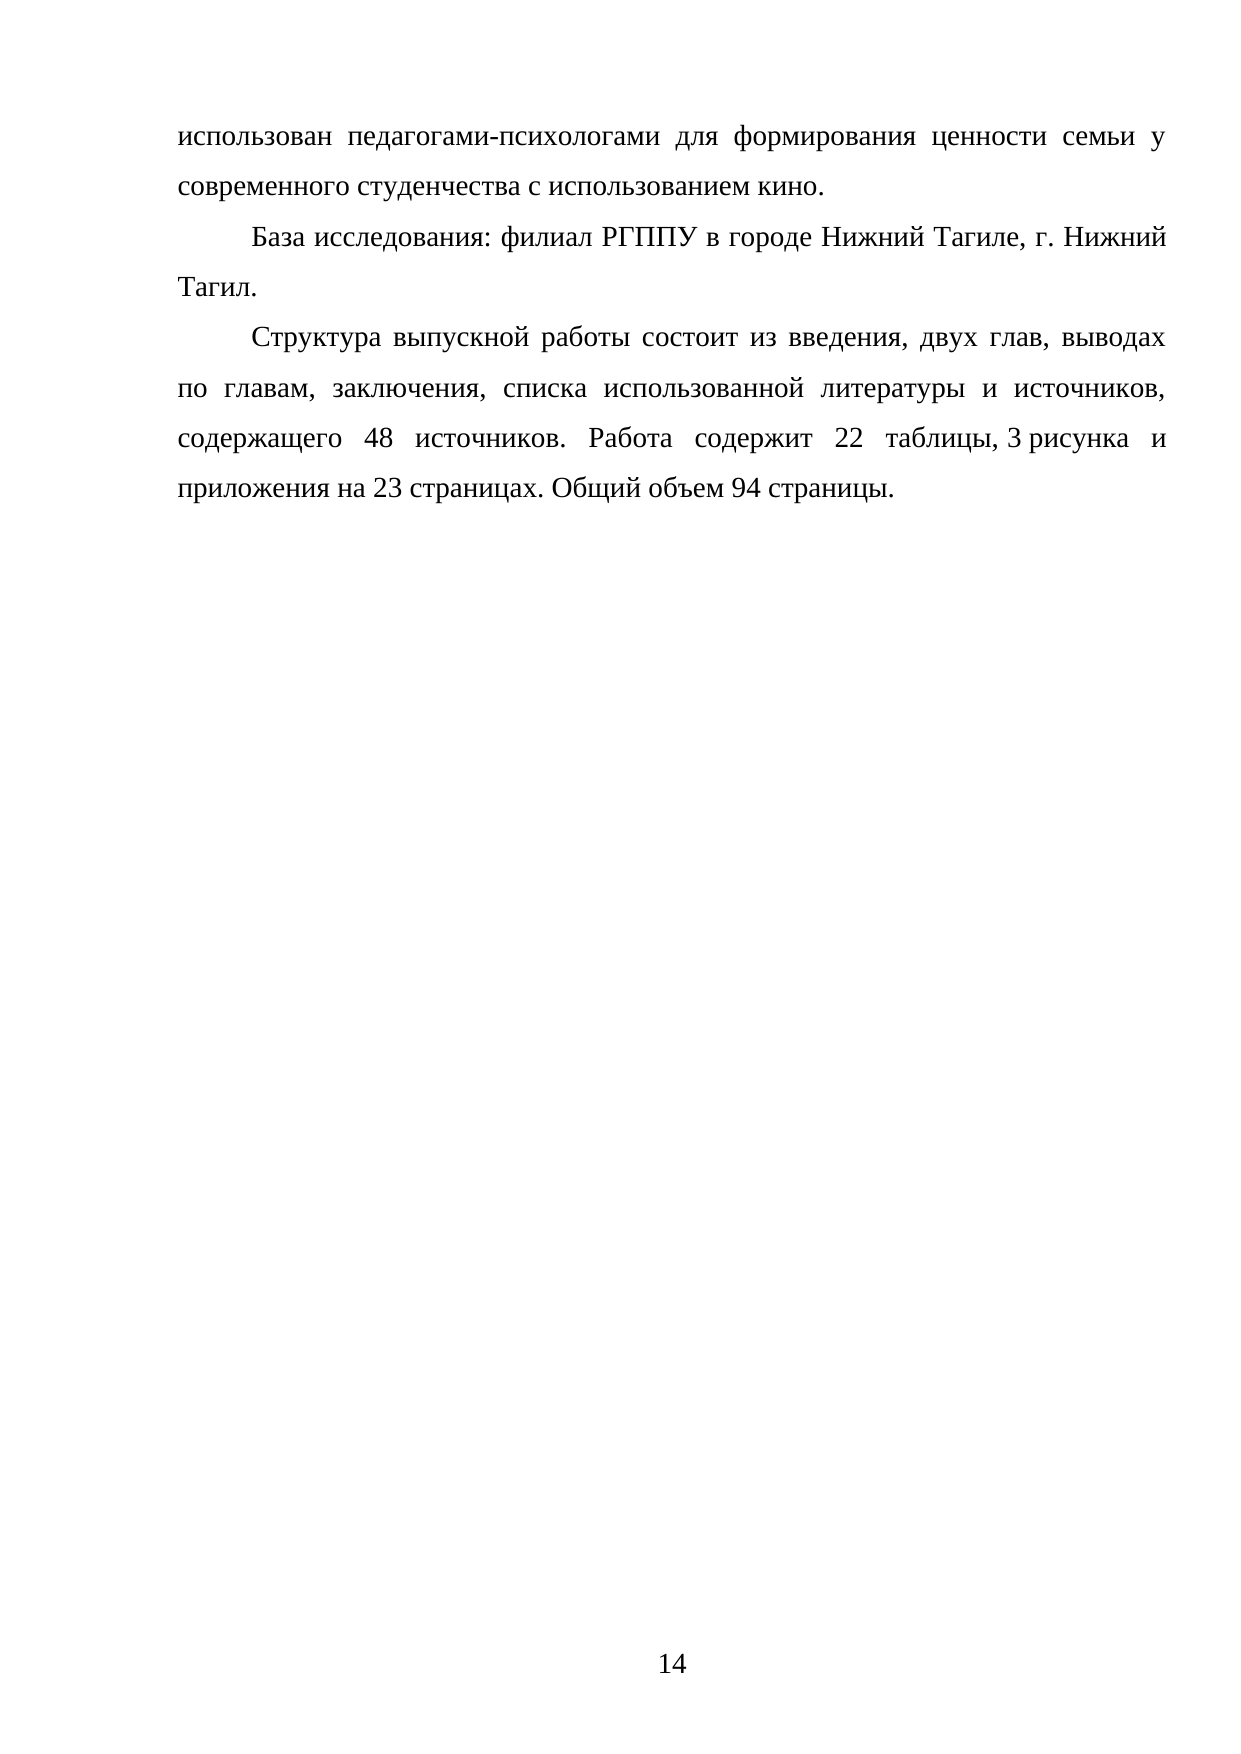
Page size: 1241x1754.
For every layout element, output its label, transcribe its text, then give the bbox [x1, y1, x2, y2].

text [177, 118, 1167, 202]
text База исследования: филиал РГППУ в городе Нижний Тагиле, г. Нижний Тагил. [177, 219, 1167, 303]
text Структура выпускной работы состоит из введения, двух глав, выводах по главам, заключения, списка использованной литературы и источников, содержащего 48 источников. Работа содержит 22 таблицы, 3 рисунка и приложения на 23 страницах. Общий объем 94 страницы. [177, 319, 1167, 504]
